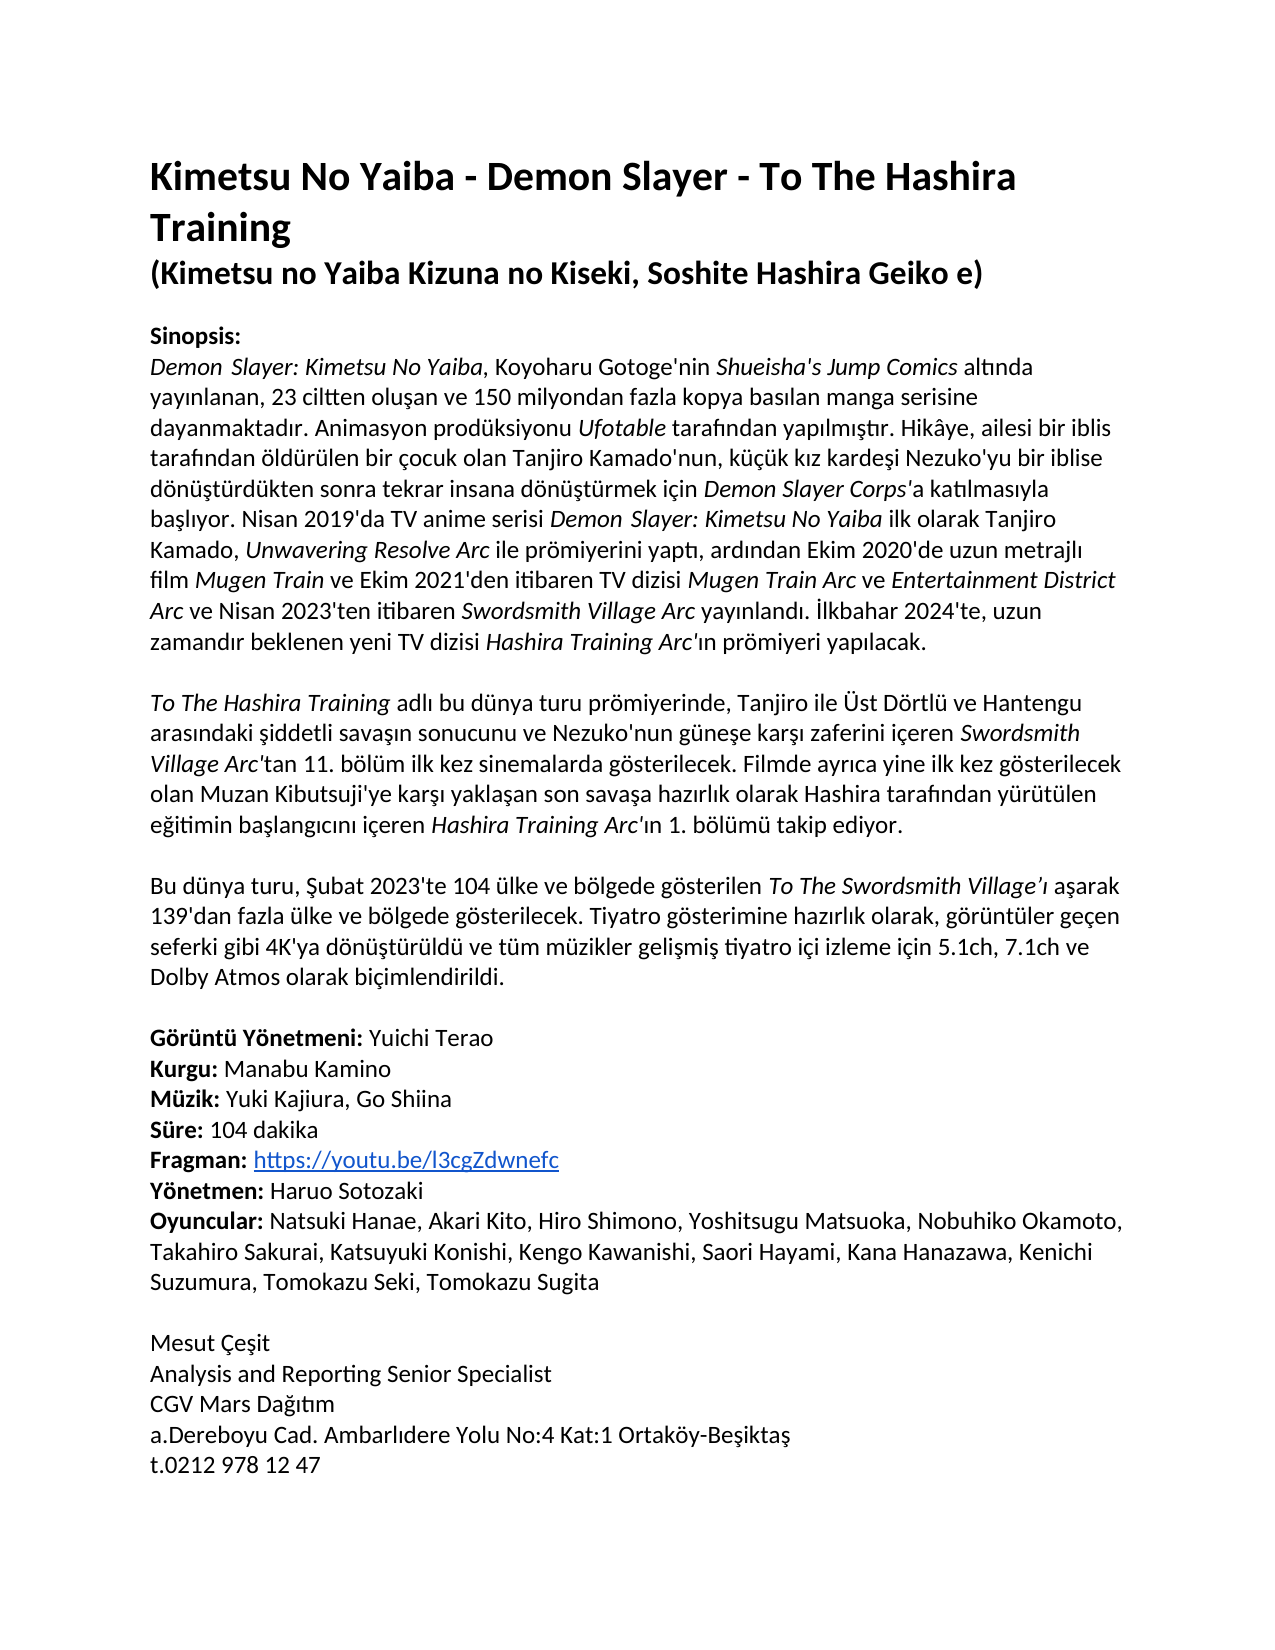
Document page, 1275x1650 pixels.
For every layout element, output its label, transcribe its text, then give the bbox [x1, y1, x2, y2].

text CGV Mars Dağıtım [150, 1389, 1125, 1419]
text Fragman: https://youtu.be/l3cgZdwnefc [150, 1144, 1125, 1175]
text (Kimetsu no Yaiba Kizuna no Kiseki, Soshite Hashira Geiko e) [150, 252, 1125, 292]
text Süre: 104 dakika [150, 1114, 1125, 1144]
text Kimetsu No Yaiba - Demon Slayer - To The Hashira Training [150, 150, 1125, 252]
text Mesut Çeşit [150, 1328, 1125, 1358]
text Demon Slayer: Kimetsu No Yaiba, Koyoharu Gotoge'nin Shueisha's Jump Comics altında yayınlanan, 23 ciltten oluşan ve 150 milyondan fazla kopya basılan manga serisine dayanmaktadır. Animasyon prodüksiyonu Ufotable tarafından yapılmıştır. Hikâye, ailesi bir iblis tarafından öldürülen bir çocuk olan Tanjiro Kamado'nun, küçük kız kardeşi Nezuko'yu bir iblise dönüştürdükten sonra tekrar insana dönüştürmek için Demon Slayer Corps'a katılmasıyla başlıyor. Nisan 2019'da TV anime serisi Demon Slayer: Kimetsu No Yaiba ilk olarak Tanjiro Kamado, Unwavering Resolve Arc ile prömiyerini yaptı, ardından Ekim 2020'de uzun metrajlı film Mugen Train ve Ekim 2021'den itibaren TV dizisi Mugen Train Arc ve Entertainment District Arc ve Nisan 2023'ten itibaren Swordsmith Village Arc yayınlandı. İlkbahar 2024'te, uzun zamandır beklenen yeni TV dizisi Hashira Training Arc'ın prömiyeri yapılacak. [150, 351, 1125, 656]
text Görüntü Yönetmeni: Yuichi Terao [150, 1022, 1125, 1053]
text To The Hashira Training adlı bu dünya turu prömiyerinde, Tanjiro ile Üst Dörtlü ve Hantengu arasındaki şiddetli savaşın sonucunu ve Nezuko'nun güneşe karşı zaferini içeren Swordsmith Village Arc'tan 11. bölüm ilk kez sinemalarda gösterilecek. Filmde ayrıca yine ilk kez gösterilecek olan Muzan Kibutsuji'ye karşı yaklaşan son savaşa hazırlık olarak Hashira tarafından yürütülen eğitimin başlangıcını içeren Hashira Training Arc'ın 1. bölümü takip ediyor. [150, 687, 1125, 839]
text Müzik: Yuki Kajiura, Go Shiina [150, 1083, 1125, 1114]
text t.0212 978 12 47 [150, 1450, 1125, 1480]
text a.Dereboyu Cad. Ambarlıdere Yolu No:4 Kat:1 Ortaköy-Beşiktaş [150, 1419, 1125, 1450]
text Sinopsis: [150, 320, 1125, 351]
text Kurgu: Manabu Kamino [150, 1053, 1125, 1083]
text Yönetmen: Haruo Sotozaki [150, 1175, 1125, 1206]
text Oyuncular: Natsuki Hanae, Akari Kito, Hiro Shimono, Yoshitsugu Matsuoka, Nobuhiko Okamoto, Takahiro Sakurai, Katsuyuki Konishi, Kengo Kawanishi, Saori Hayami, Kana Hanazawa, Kenichi Suzumura, Tomokazu Seki, Tomokazu Sugita [150, 1206, 1125, 1297]
text Analysis and Reporting Senior Specialist [150, 1358, 1125, 1389]
text Bu dünya turu, Şubat 2023'te 104 ülke ve bölgede gösterilen To The Swordsmith Village’ı aşarak 139'dan fazla ülke ve bölgede gösterilecek. Tiyatro gösterimine hazırlık olarak, görüntüler geçen seferki gibi 4K'ya dönüştürüldü ve tüm müzikler gelişmiş tiyatro içi izleme için 5.1ch, 7.1ch ve Dolby Atmos olarak biçimlendirildi. [150, 870, 1125, 992]
